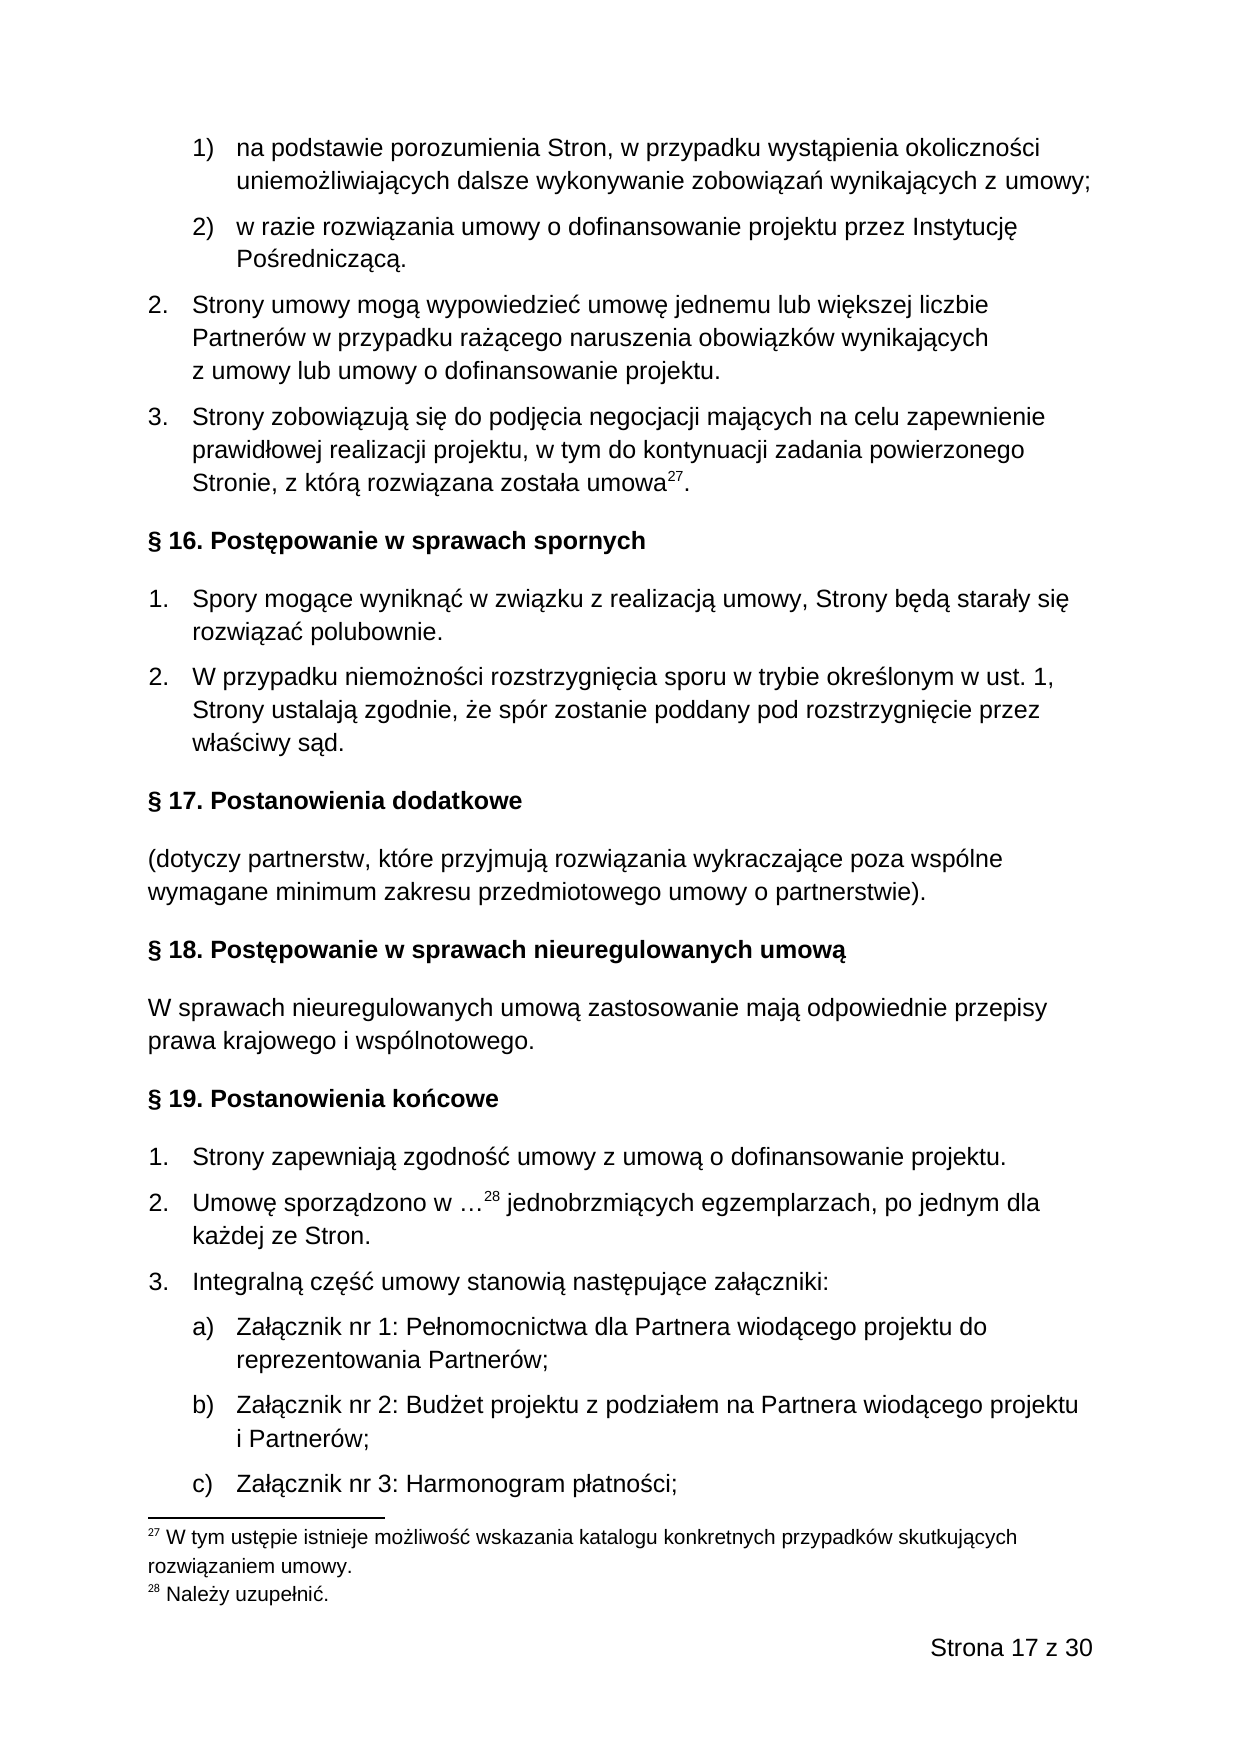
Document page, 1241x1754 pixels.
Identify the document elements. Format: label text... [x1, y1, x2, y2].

subtitle § 18. Postępowanie w sprawach nieuregulowanych umową [148, 935, 1093, 964]
list w razie rozwiązania umowy o dofinansowanie projektu przez Instytucję Pośredniczącą. [192, 211, 1093, 273]
list Strony zapewniają zgodność umowy z umową o dofinansowanie projektu. [148, 1142, 1093, 1171]
list na podstawie porozumienia Stron, w przypadku wystąpienia okoliczności uniemożliwiających dalsze wykonywanie zobowiązań wynikających z umowy; [192, 133, 1093, 195]
list Załącznik nr 3: Harmonogram płatności; [192, 1469, 1093, 1498]
list Załącznik nr 1: Pełnomocnictwa dla Partnera wiodącego projektu do reprezentowania Partnerów; [192, 1312, 1093, 1374]
list Spory mogące wyniknąć w związku z realizacją umowy, Strony będą starały się rozwiązać polubownie. [148, 584, 1093, 645]
text 2. Strony umowy mogą wypowiedzieć umowę jednemu lub większej liczbie Partnerów w przypadku rażącego naruszenia obowiązków wynikających z umowy lub umowy o dofinansowanie projektu. [148, 290, 1093, 385]
subtitle § 16. Postępowanie w sprawach spornych [148, 526, 1093, 554]
list W przypadku niemożności rozstrzygnięcia sporu w trybie określonym w ust. 1, Strony ustalają zgodnie, że spór zostanie poddany pod rozstrzygnięcie przez właściwy sąd. [148, 662, 1093, 757]
text (dotyczy partnerstw, które przyjmują rozwiązania wykraczające poza wspólne wymagane minimum zakresu przedmiotowego umowy o partnerstwie). [148, 844, 1093, 906]
subtitle § 17. Postanowienia dodatkowe [148, 786, 1093, 815]
list Integralną część umowy stanowią następujące załączniki: [148, 1266, 1093, 1295]
text W sprawach nieuregulowanych umową zastosowanie mają odpowiednie przepisy prawa krajowego i wspólnotowego. [148, 993, 1093, 1055]
subtitle § 19. Postanowienia końcowe [148, 1084, 1093, 1113]
list Umowę sporządzono w … jednobrzmiących egzemplarzach, po jednym dla każdej ze Stron. [148, 1188, 1093, 1250]
text 3. Strony zobowiązują się do podjęcia negocjacji mających na celu zapewnienie prawidłowej realizacji projektu, w tym do kontynuacji zadania powierzonego Stronie, z którą rozwiązana została umowa. [148, 402, 1093, 496]
list Załącznik nr 2: Budżet projektu z podziałem na Partnera wiodącego projektu i Partnerów; [192, 1391, 1093, 1452]
